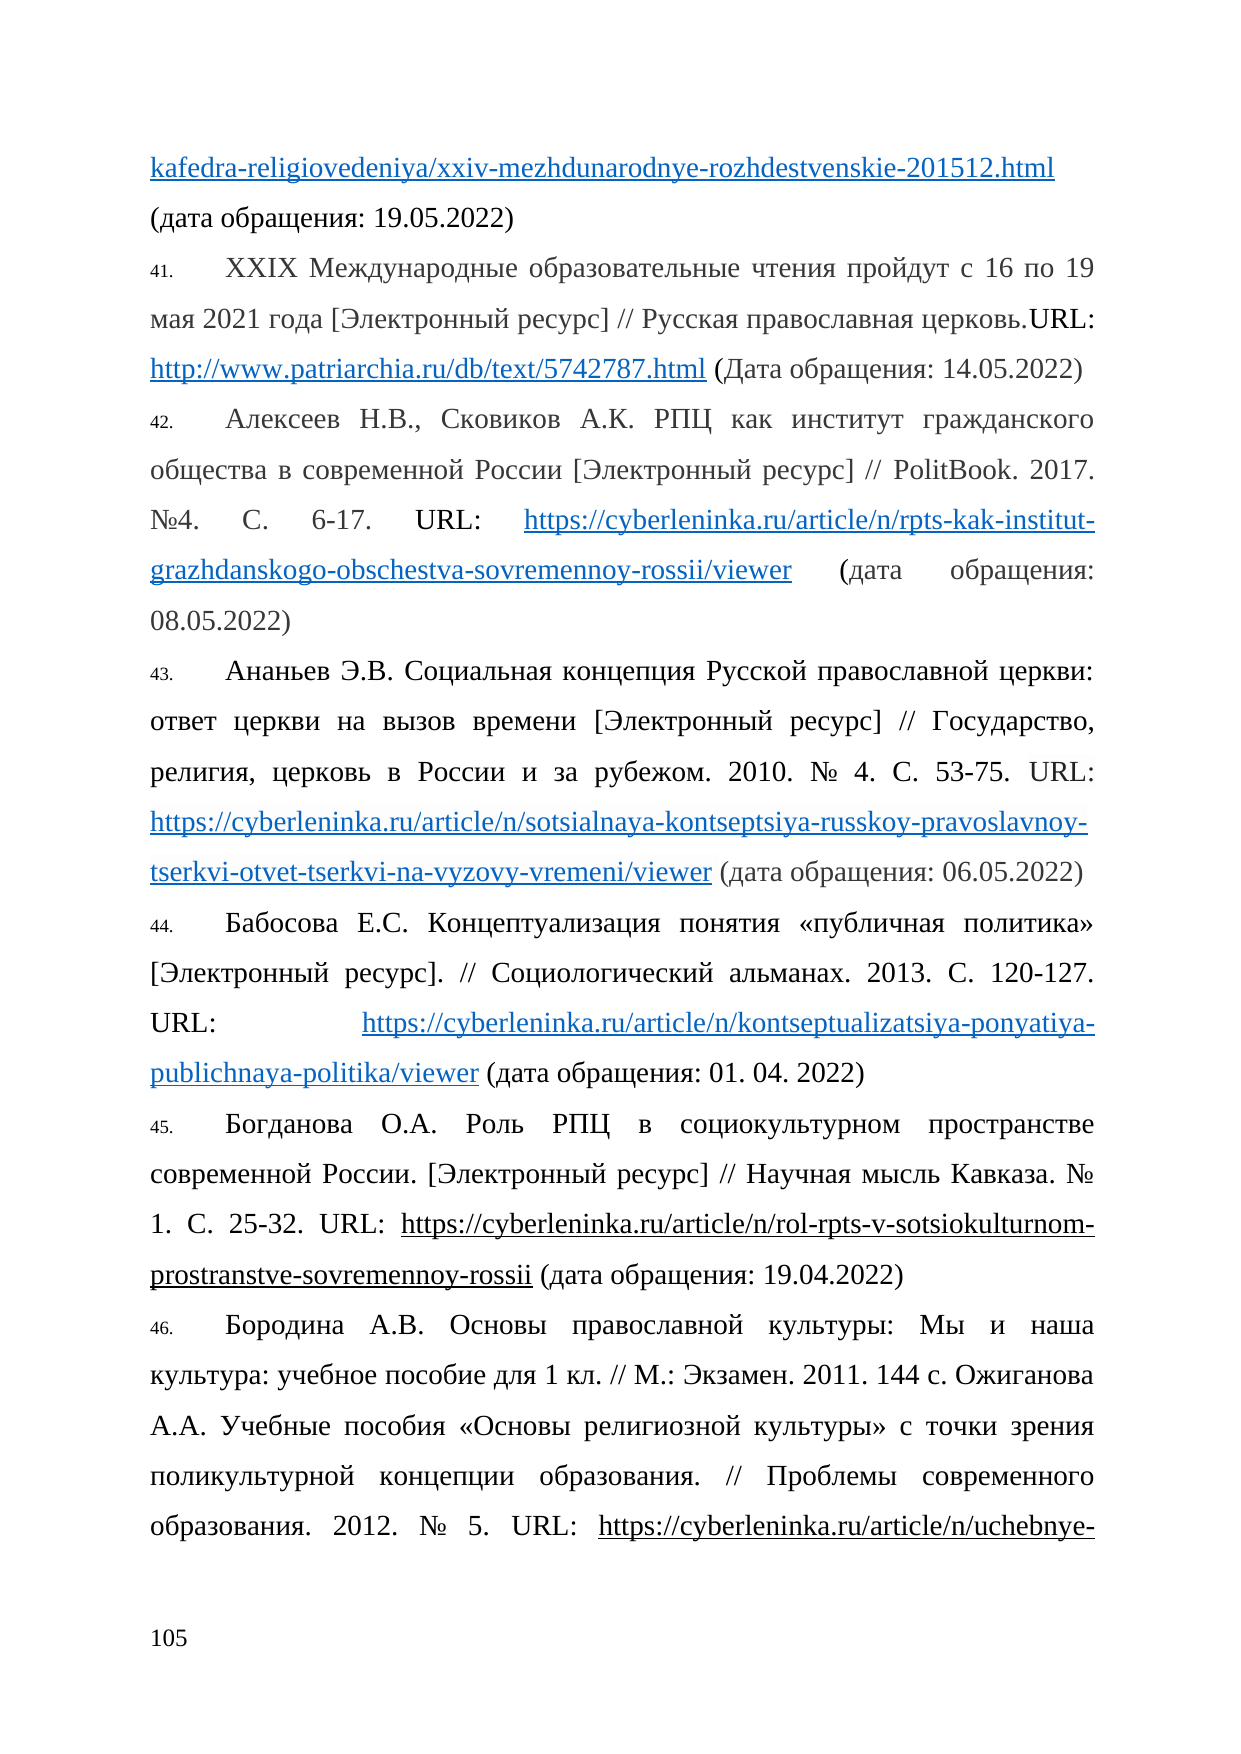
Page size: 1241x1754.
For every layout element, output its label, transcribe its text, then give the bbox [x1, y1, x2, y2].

list XXIX Международные образовательные чтения пройдут с 16 по 19 мая 2021 года [Электронный ресурс] // Русская православная церковь.URL: http://www.patriarchia.ru/db/text/5742787.html (Дата обращения: 14.05.2022) [150, 251, 1095, 385]
list Бабосова Е.С. Концептуализация понятия «публичная политика» [Электронный ресурс]. // Социологический альманах. 2013. С. 120-127. URL: https://cyberleninka.ru/article/n/kontseptualizatsiya-ponyatiya-publichnaya-politika/viewer (дата обращения: 01. 04. 2022) [150, 905, 1095, 1089]
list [150, 1307, 1095, 1542]
list Богданова О.А. Роль РПЦ в социокультурном пространстве современной России. [Электронный ресурс] // Научная мысль Кавказа. № 1. С. 25-32. URL: https://cyberleninka.ru/article/n/rol-rpts-v-sotsiokulturnom-prostranstve-sovremennoy-rossii (дата обращения: 19.04.2022) [150, 1106, 1095, 1290]
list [150, 150, 1095, 234]
list Ананьев Э.В. Социальная концепция Русской православной церкви: ответ церкви на вызов времени [Электронный ресурс] // Государство, религия, церковь в России и за рубежом. 2010. № 4. С. 53-75. URL: https://cyberleninka.ru/article/n/sotsialnaya-kontseptsiya-russkoy-pravoslavnoy-tserkvi-otvet-tserkvi-na-vyzovy-vremeni/viewer (дата обращения: 06.05.2022) [150, 653, 1095, 888]
list Алексеев Н.В., Сковиков А.К. РПЦ как институт гражданского общества в современной России [Электронный ресурс] // PolitBook. 2017. №4. С. 6-17. URL: https://cyberleninka.ru/article/n/rpts-kak-institut-grazhdanskogo-obschestva-sovremennoy-rossii/viewer (дата обращения: 08.05.2022) [150, 402, 1095, 636]
